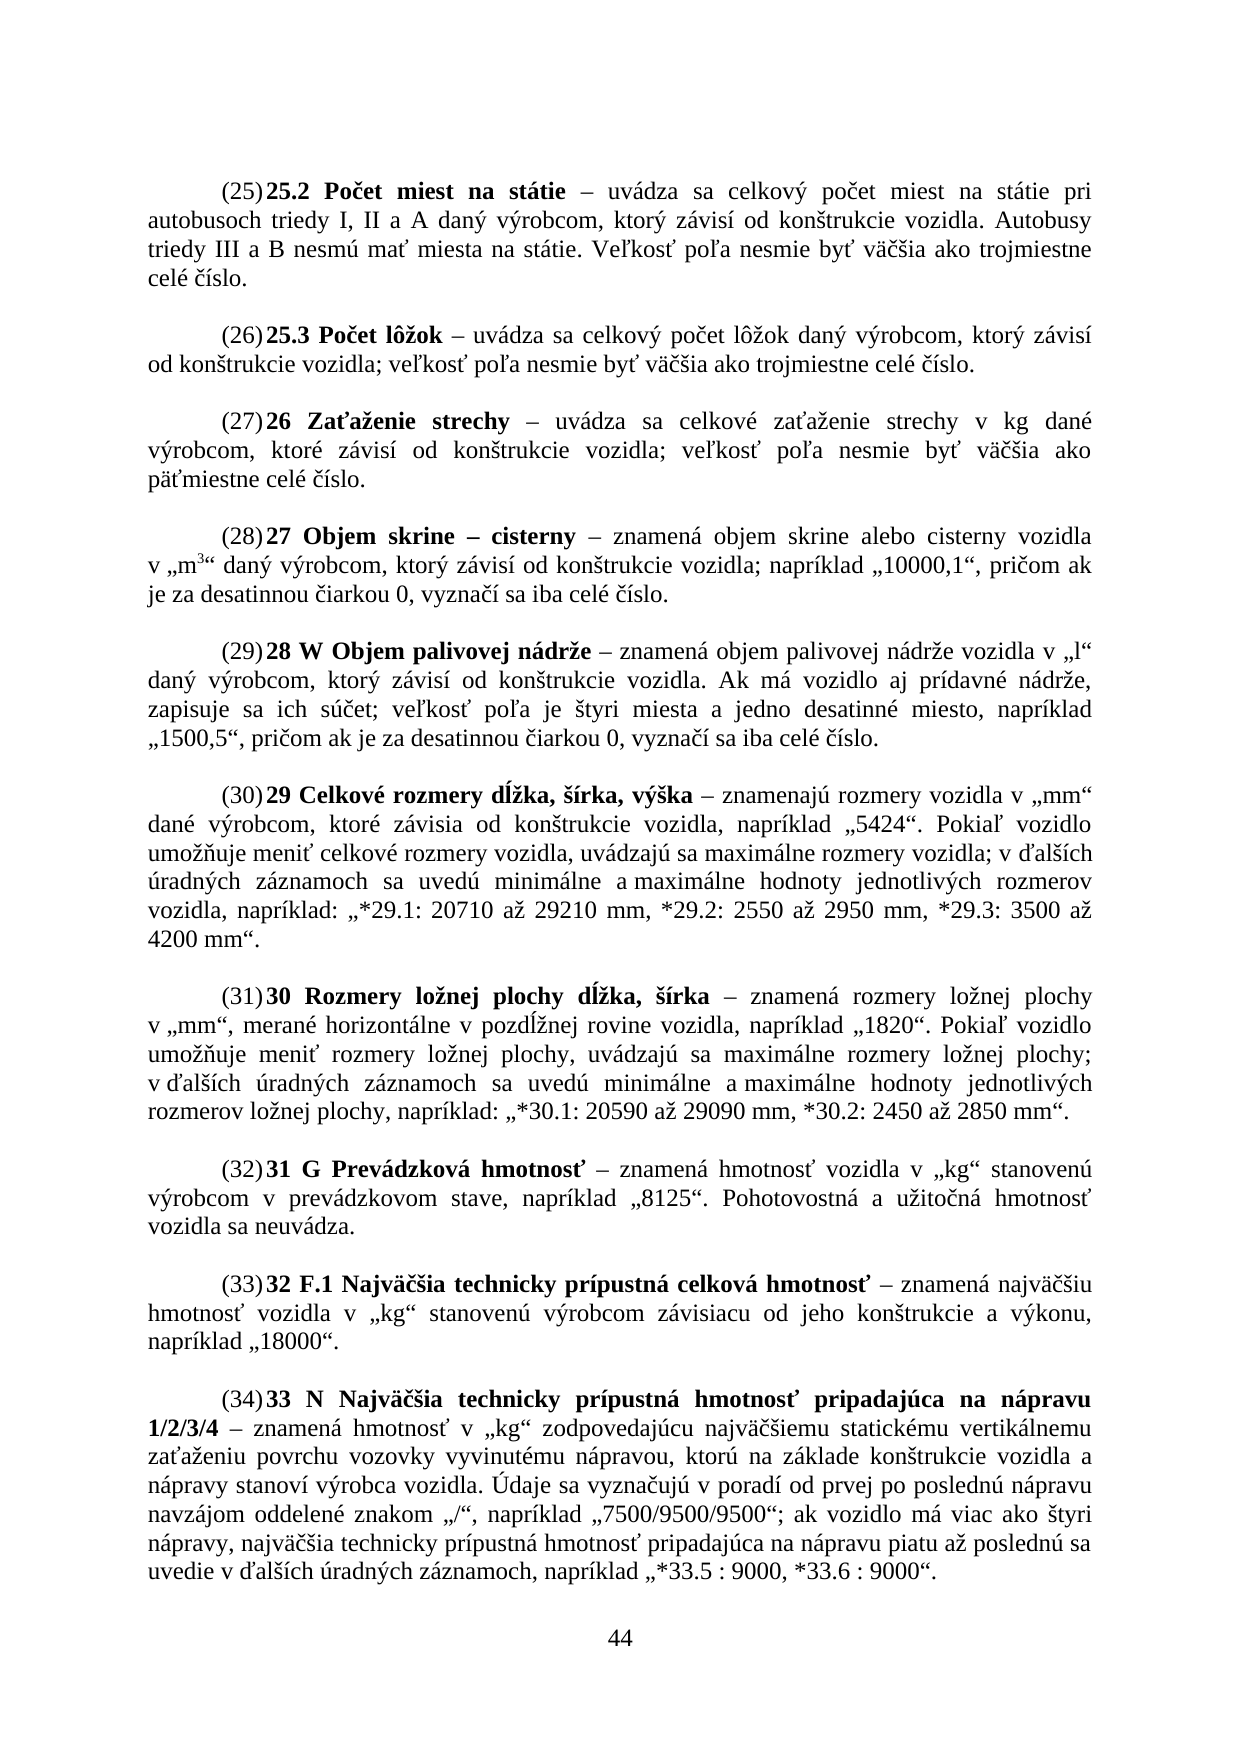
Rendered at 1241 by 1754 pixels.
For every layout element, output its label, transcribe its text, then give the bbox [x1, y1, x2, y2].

list 26 Zaťaženie strechy – uvádza sa celkové zaťaženie strechy v kg dané výrobcom, ktoré závisí od konštrukcie vozidla; veľkosť poľa nesmie byť väčšia ako päťmiestne celé číslo. [148, 406, 1093, 493]
list 25.2 Počet miest na státie – uvádza sa celkový počet miest na státie pri autobusoch triedy I, II a A daný výrobcom, ktorý závisí od konštrukcie vozidla. Autobusy triedy III a B nesmú mať miesta na státie. Veľkosť poľa nesmie byť väčšia ako trojmiestne celé číslo. [148, 176, 1093, 291]
list 33 N Najväčšia technicky prípustná hmotnosť pripadajúca na nápravu 1/2/3/4 – znamená hmotnosť v „kg“ zodpovedajúcu najväčšiemu statickému vertikálnemu zaťaženiu povrchu vozovky vyvinutému nápravou, ktorú na základe konštrukcie vozidla a nápravy stanoví výrobca vozidla. Údaje sa vyznačujú v poradí od prvej po poslednú nápravu navzájom oddelené znakom „/“, napríklad „7500/9500/9500“; ak vozidlo má viac ako štyri nápravy, najväčšia technicky prípustná hmotnosť pripadajúca na nápravu piatu až poslednú sa uvedie v ďalších úradných záznamoch, napríklad „*33.5 : 9000, *33.6 : 9000“. [148, 1384, 1093, 1585]
list 32 F.1 Najväčšia technicky prípustná celková hmotnosť – znamená najväčšiu hmotnosť vozidla v „kg“ stanovenú výrobcom závisiacu od jeho konštrukcie a výkonu, napríklad „18000“. [148, 1269, 1093, 1355]
list 25.3 Počet lôžok – uvádza sa celkový počet lôžok daný výrobcom, ktorý závisí od konštrukcie vozidla; veľkosť poľa nesmie byť väčšia ako trojmiestne celé číslo. [148, 320, 1093, 378]
list 28 W Objem palivovej nádrže – znamená objem palivovej nádrže vozidla v „l“ daný výrobcom, ktorý závisí od konštrukcie vozidla. Ak má vozidlo aj prídavné nádrže, zapisuje sa ich súčet; veľkosť poľa je štyri miesta a jedno desatinné miesto, napríklad „1500,5“, pričom ak je za desatinnou čiarkou 0, vyznačí sa iba celé číslo. [148, 636, 1093, 751]
list 31 G Prevádzková hmotnosť – znamená hmotnosť vozidla v „kg“ stanovenú výrobcom v prevádzkovom stave, napríklad „8125“. Pohotovostná a užitočná hmotnosť vozidla sa neuvádza. [148, 1154, 1093, 1240]
list 30 Rozmery ložnej plochy dĺžka, šírka – znamená rozmery ložnej plochy v „mm“, merané horizontálne v pozdĺžnej rovine vozidla, napríklad „1820“. Pokiaľ vozidlo umožňuje meniť rozmery ložnej plochy, uvádzajú sa maximálne rozmery ložnej plochy; v ďalších úradných záznamoch sa uvedú minimálne a maximálne hodnoty jednotlivých rozmerov ložnej plochy, napríklad: „*30.1: 20590 až 29090 mm, *30.2: 2450 až 2850 mm“. [148, 981, 1093, 1125]
list 27 Objem skrine – cisterny – znamená objem skrine alebo cisterny vozidla v „m3“ daný výrobcom, ktorý závisí od konštrukcie vozidla; napríklad „10000,1“, pričom ak je za desatinnou čiarkou 0, vyznačí sa iba celé číslo. [148, 521, 1093, 608]
list 29 Celkové rozmery dĺžka, šírka, výška – znamenajú rozmery vozidla v „mm“ dané výrobcom, ktoré závisia od konštrukcie vozidla, napríklad „5424“. Pokiaľ vozidlo umožňuje meniť celkové rozmery vozidla, uvádzajú sa maximálne rozmery vozidla; v ďalších úradných záznamoch sa uvedú minimálne a maximálne hodnoty jednotlivých rozmerov vozidla, napríklad: „*29.1: 20710 až 29210 mm, *29.2: 2550 až 2950 mm, *29.3: 3500 až 4200 mm“. [148, 780, 1093, 953]
